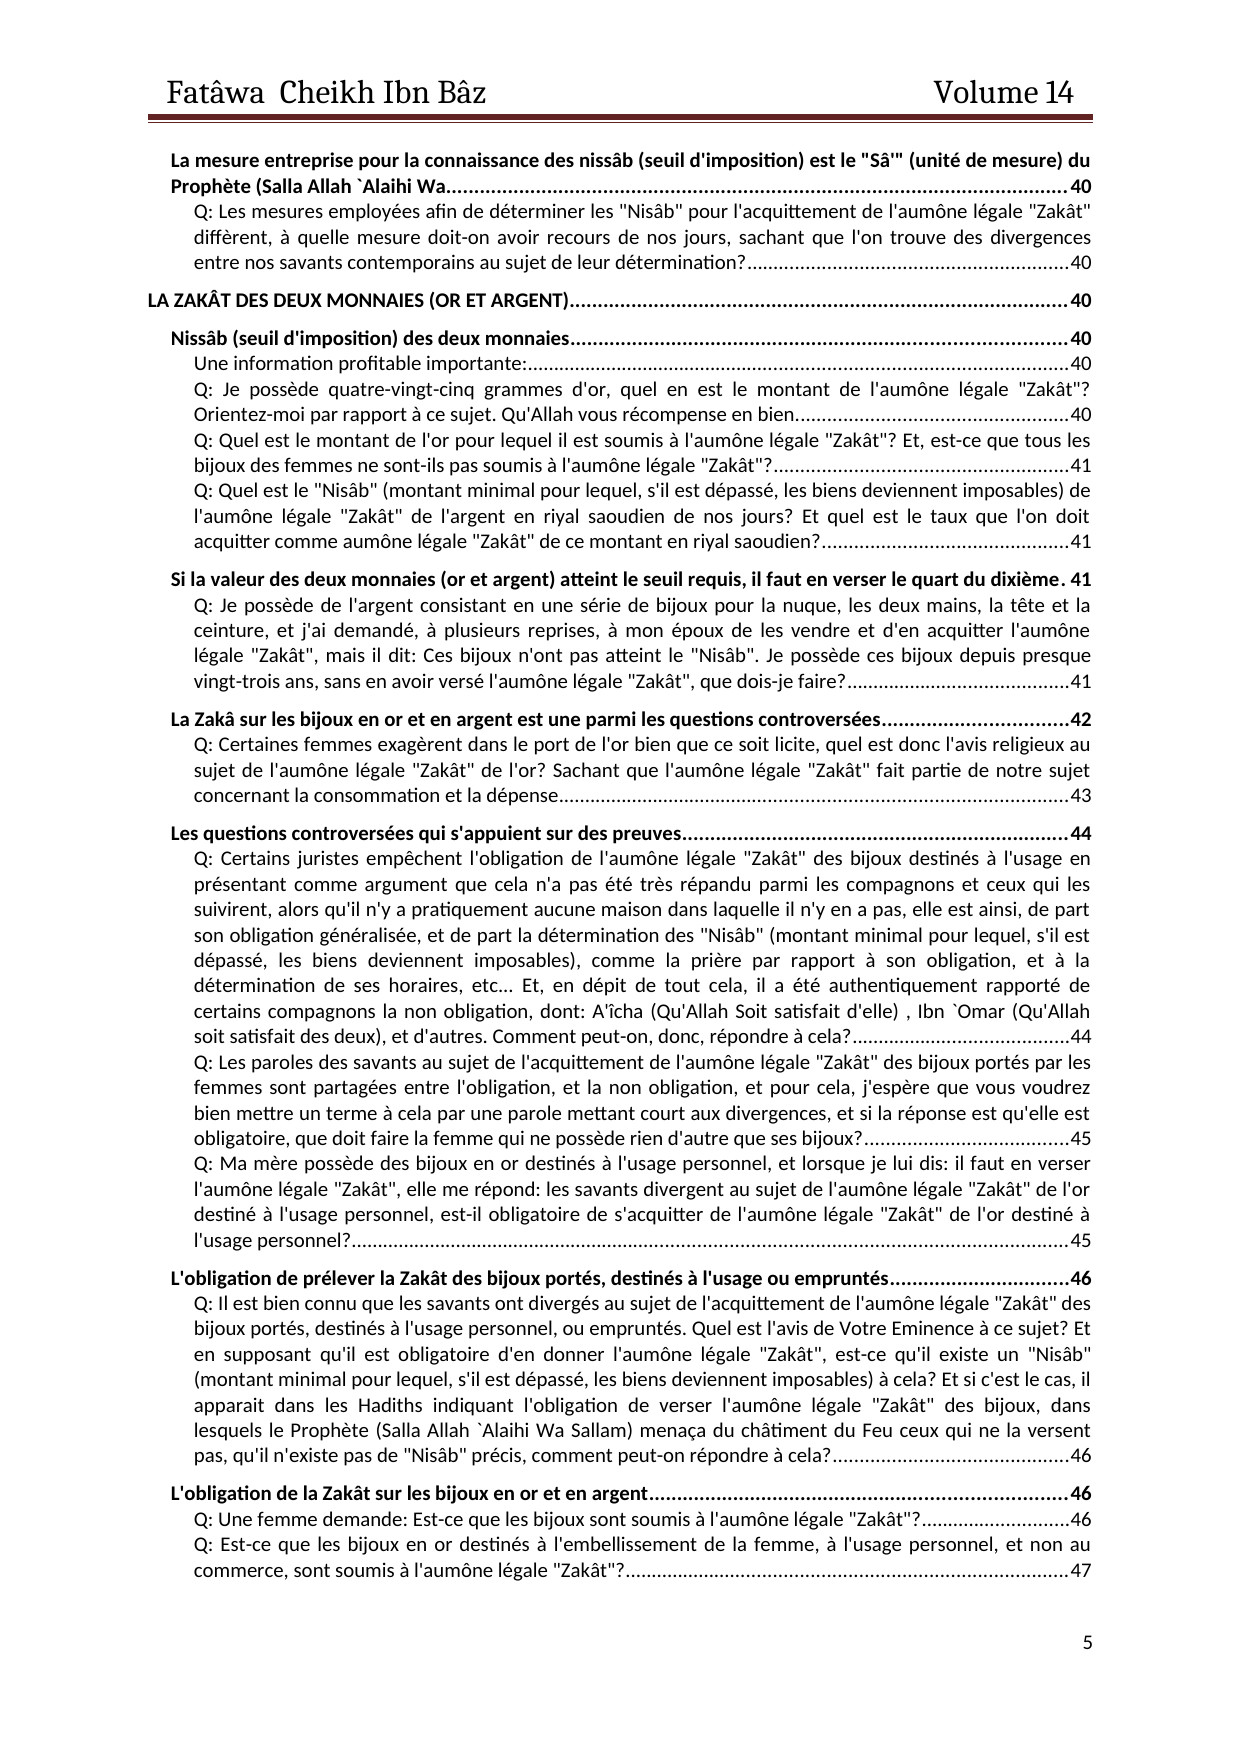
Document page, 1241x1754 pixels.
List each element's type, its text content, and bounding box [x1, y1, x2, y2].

text Nissâb (seuil d'imposition) des deux monnaies 40 [171, 325, 1093, 351]
text Si la valeur des deux monnaies (or et argent) atteint le seuil requis, il faut en verser le quart du dixième 41 [171, 566, 1093, 592]
text Les questions controversées qui s'appuient sur des preuves 44 [171, 820, 1093, 846]
text Q: Les paroles des savants au sujet de l'acquittement de l'aumône légale "Zakât" des bijoux portés par les femmes sont partagées entre l'obligation, et la non obligation, et pour cela, j'espère que vous voudrez bien mettre un terme à cela par une parole mettant court aux divergences, et si la réponse est qu'elle est obligatoire, que doit faire la femme qui ne possède rien d'autre que ses bijoux? 45 [194, 1049, 1093, 1151]
text Q: Je possède quatre-vingt-cinq grammes d'or, quel en est le montant de l'aumône légale "Zakât"? Orientez-moi par rapport à ce sujet. Qu'Allah vous récompense en bien. 40 [194, 376, 1093, 427]
text Q: Est-ce que les bijoux en or destinés à l'embellissement de la femme, à l'usage personnel, et non au commerce, sont soumis à l'aumône légale "Zakât"? 47 [194, 1531, 1093, 1582]
text Q: Les mesures employées afin de déterminer les "Nisâb" pour l'acquittement de l'aumône légale "Zakât" diffèrent, à quelle mesure doit-on avoir recours de nos jours, sachant que l'on trouve des divergences entre nos savants contemporains au sujet de leur détermination? 40 [194, 198, 1093, 275]
text L'obligation de prélever la Zakât des bijoux portés, destinés à l'usage ou empruntés 46 [171, 1265, 1093, 1290]
text Q: Une femme demande: Est-ce que les bijoux sont soumis à l'aumône légale "Zakât"? 46 [194, 1506, 1093, 1531]
text La mesure entreprise pour la connaissance des nissâb (seuil d'imposition) est le "Sâ'" (unité de mesure) du Prophète (Salla Allah `Alaihi Wa... 40 [171, 148, 1093, 198]
text La Zakât des deux monnaies (or et argent) 40 [148, 287, 1093, 313]
text Une information profitable importante: 40 [194, 351, 1093, 376]
text Q: Quel est le montant de l'or pour lequel il est soumis à l'aumône légale "Zakât"? Et, est-ce que tous les bijoux des femmes ne sont-ils pas soumis à l'aumône légale "Zakât"? 41 [194, 427, 1093, 478]
text La Zakâ sur les bijoux en or et en argent est une parmi les questions controversées 42 [171, 706, 1093, 731]
text Q: Quel est le "Nisâb" (montant minimal pour lequel, s'il est dépassé, les biens deviennent imposables) de l'aumône légale "Zakât" de l'argent en riyal saoudien de nos jours? Et quel est le taux que l'on doit acquitter comme aumône légale "Zakât" de ce montant en riyal saoudien? 41 [194, 478, 1093, 554]
text Q: Certains juristes empêchent l'obligation de l'aumône légale "Zakât" des bijoux destinés à l'usage en présentant comme argument que cela n'a pas été très répandu parmi les compagnons et ceux qui les suivirent, alors qu'il n'y a pratiquement aucune maison dans laquelle il n'y en a pas, elle est ainsi, de part son obligation généralisée, et de part la détermination des "Nisâb" (montant minimal pour lequel, s'il est dépassé, les biens deviennent imposables), comme la prière par rapport à son obligation, et à la détermination de ses horaires, etc... Et, en dépit de tout cela, il a été authentiquement rapporté de certains compagnons la non obligation, dont: A'îcha (Qu'Allah Soit satisfait d'elle) , Ibn `Omar (Qu'Allah soit satisfait des deux), et d'autres. Comment peut-on, donc, répondre à cela? 44 [194, 846, 1093, 1049]
text Q: Je possède de l'argent consistant en une série de bijoux pour la nuque, les deux mains, la tête et la ceinture, et j'ai demandé, à plusieurs reprises, à mon époux de les vendre et d'en acquitter l'aumône légale "Zakât", mais il dit: Ces bijoux n'ont pas atteint le "Nisâb". Je possède ces bijoux depuis presque vingt-trois ans, sans en avoir versé l'aumône légale "Zakât", que dois-je faire? 41 [194, 592, 1093, 693]
text Q: Ma mère possède des bijoux en or destinés à l'usage personnel, et lorsque je lui dis: il faut en verser l'aumône légale "Zakât", elle me répond: les savants divergent au sujet de l'aumône légale "Zakât" de l'or destiné à l'usage personnel, est-il obligatoire de s'acquitter de l'aumône légale "Zakât" de l'or destiné à l'usage personnel? 45 [194, 1151, 1093, 1252]
text L'obligation de la Zakât sur les bijoux en or et en argent 46 [171, 1481, 1093, 1506]
text Q: Certaines femmes exagèrent dans le port de l'or bien que ce soit licite, quel est donc l'avis religieux au sujet de l'aumône légale "Zakât" de l'or? Sachant que l'aumône légale "Zakât" fait partie de notre sujet concernant la consommation et la dépense 43 [194, 731, 1093, 808]
text Q: Il est bien connu que les savants ont divergés au sujet de l'acquittement de l'aumône légale "Zakât" des bijoux portés, destinés à l'usage personnel, ou empruntés. Quel est l'avis de Votre Eminence à ce sujet? Et en supposant qu'il est obligatoire d'en donner l'aumône légale "Zakât", est-ce qu'il existe un "Nisâb" (montant minimal pour lequel, s'il est dépassé, les biens deviennent imposables) à cela? Et si c'est le cas, il apparait dans les Hadiths indiquant l'obligation de verser l'aumône légale "Zakât" des bijoux, dans lesquels le Prophète (Salla Allah `Alaihi Wa Sallam) menaça du châtiment du Feu ceux qui ne la versent pas, qu'il n'existe pas de "Nisâb" précis, comment peut-on répondre à cela? 46 [194, 1290, 1093, 1468]
